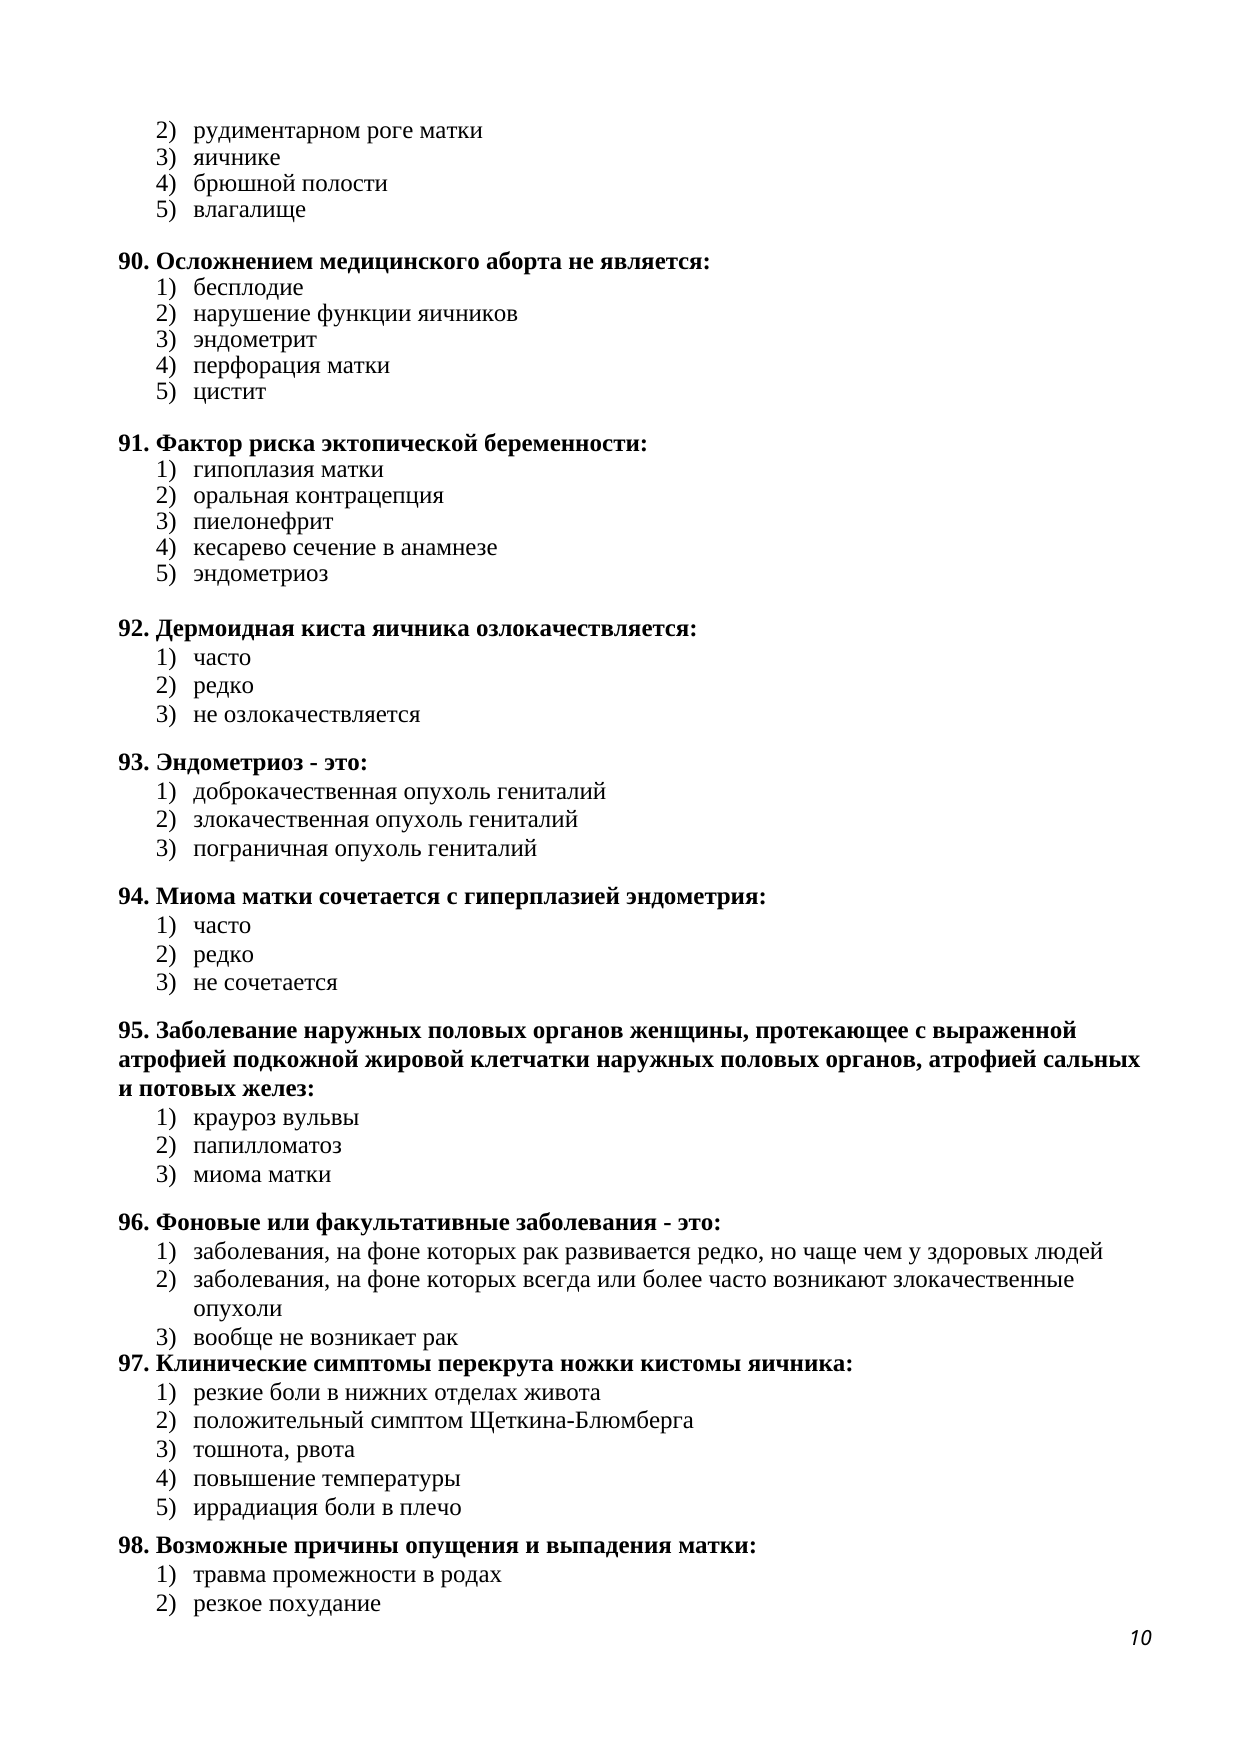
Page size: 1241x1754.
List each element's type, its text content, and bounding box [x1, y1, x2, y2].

list рудиментарном роге матки [156, 118, 1152, 144]
list гипоплазия матки [156, 457, 1152, 483]
list бесплодие [156, 274, 1152, 300]
text 98. Возможные причины опущения и выпадения матки: [118, 1530, 1152, 1559]
text 94. Миома матки сочетается с гиперплазией эндометрия: [118, 881, 1152, 910]
list цистит [156, 378, 1152, 404]
list положительный симптом Щеткина-Блюмберга [156, 1406, 1152, 1434]
list перфорация матки [156, 352, 1152, 378]
list повышение температуры [156, 1463, 1152, 1492]
list часто [156, 910, 1152, 939]
list эндометриоз [156, 561, 1152, 587]
list нарушение функции яичников [156, 300, 1152, 326]
list редко [156, 939, 1152, 967]
list часто [156, 642, 1152, 670]
list пиелонефрит [156, 509, 1152, 535]
list миома матки [156, 1159, 1152, 1188]
list вообще не возникает рак [156, 1322, 1152, 1351]
text 93. Эндометриоз - это: [118, 747, 1152, 776]
list резкие боли в нижних отделах живота [156, 1377, 1152, 1406]
list редко [156, 670, 1152, 699]
list не озлокачествляется [156, 699, 1152, 728]
list крауроз вульвы [156, 1102, 1152, 1130]
list иррадиация боли в плечо [156, 1492, 1152, 1521]
list папилломатоз [156, 1130, 1152, 1159]
list эндометрит [156, 326, 1152, 352]
list яичнике [156, 144, 1152, 170]
list резкое похудание [156, 1588, 1152, 1616]
list заболевания, на фоне которых всегда или более часто возникают злокачественные опухоли [156, 1264, 1152, 1322]
list тошнота, рвота [156, 1434, 1152, 1463]
list травма промежности в родах [156, 1559, 1152, 1588]
list кесарево сечение в анамнезе [156, 535, 1152, 561]
text 96. Фоновые или факультативные заболевания - это: [118, 1207, 1152, 1236]
text 92. Дермоидная киста яичника озлокачествляется: [118, 613, 1152, 642]
list доброкачественная опухоль гениталий [156, 776, 1152, 804]
text 95. Заболевание наружных половых органов женщины, протекающее с выраженной атрофией подкожной жировой клетчатки наружных половых органов, атрофией сальных и потовых желез: [118, 1015, 1152, 1102]
list заболевания, на фоне которых рак развивается редко, но чаще чем у здоровых людей [156, 1236, 1152, 1264]
list злокачественная опухоль гениталий [156, 804, 1152, 833]
list влагалище [156, 196, 945, 222]
list не сочетается [156, 967, 1152, 996]
text 90. Осложнением медицинского аборта не является: [118, 248, 1152, 274]
list брюшной полости [156, 170, 945, 196]
list оральная контрацепция [156, 483, 1152, 509]
text 91. Фактор риска эктопической беременности: [118, 431, 1152, 457]
list пограничная опухоль гениталий [156, 833, 1152, 862]
text 97. Клинические симптомы перекрута ножки кистомы яичника: [118, 1351, 1152, 1377]
